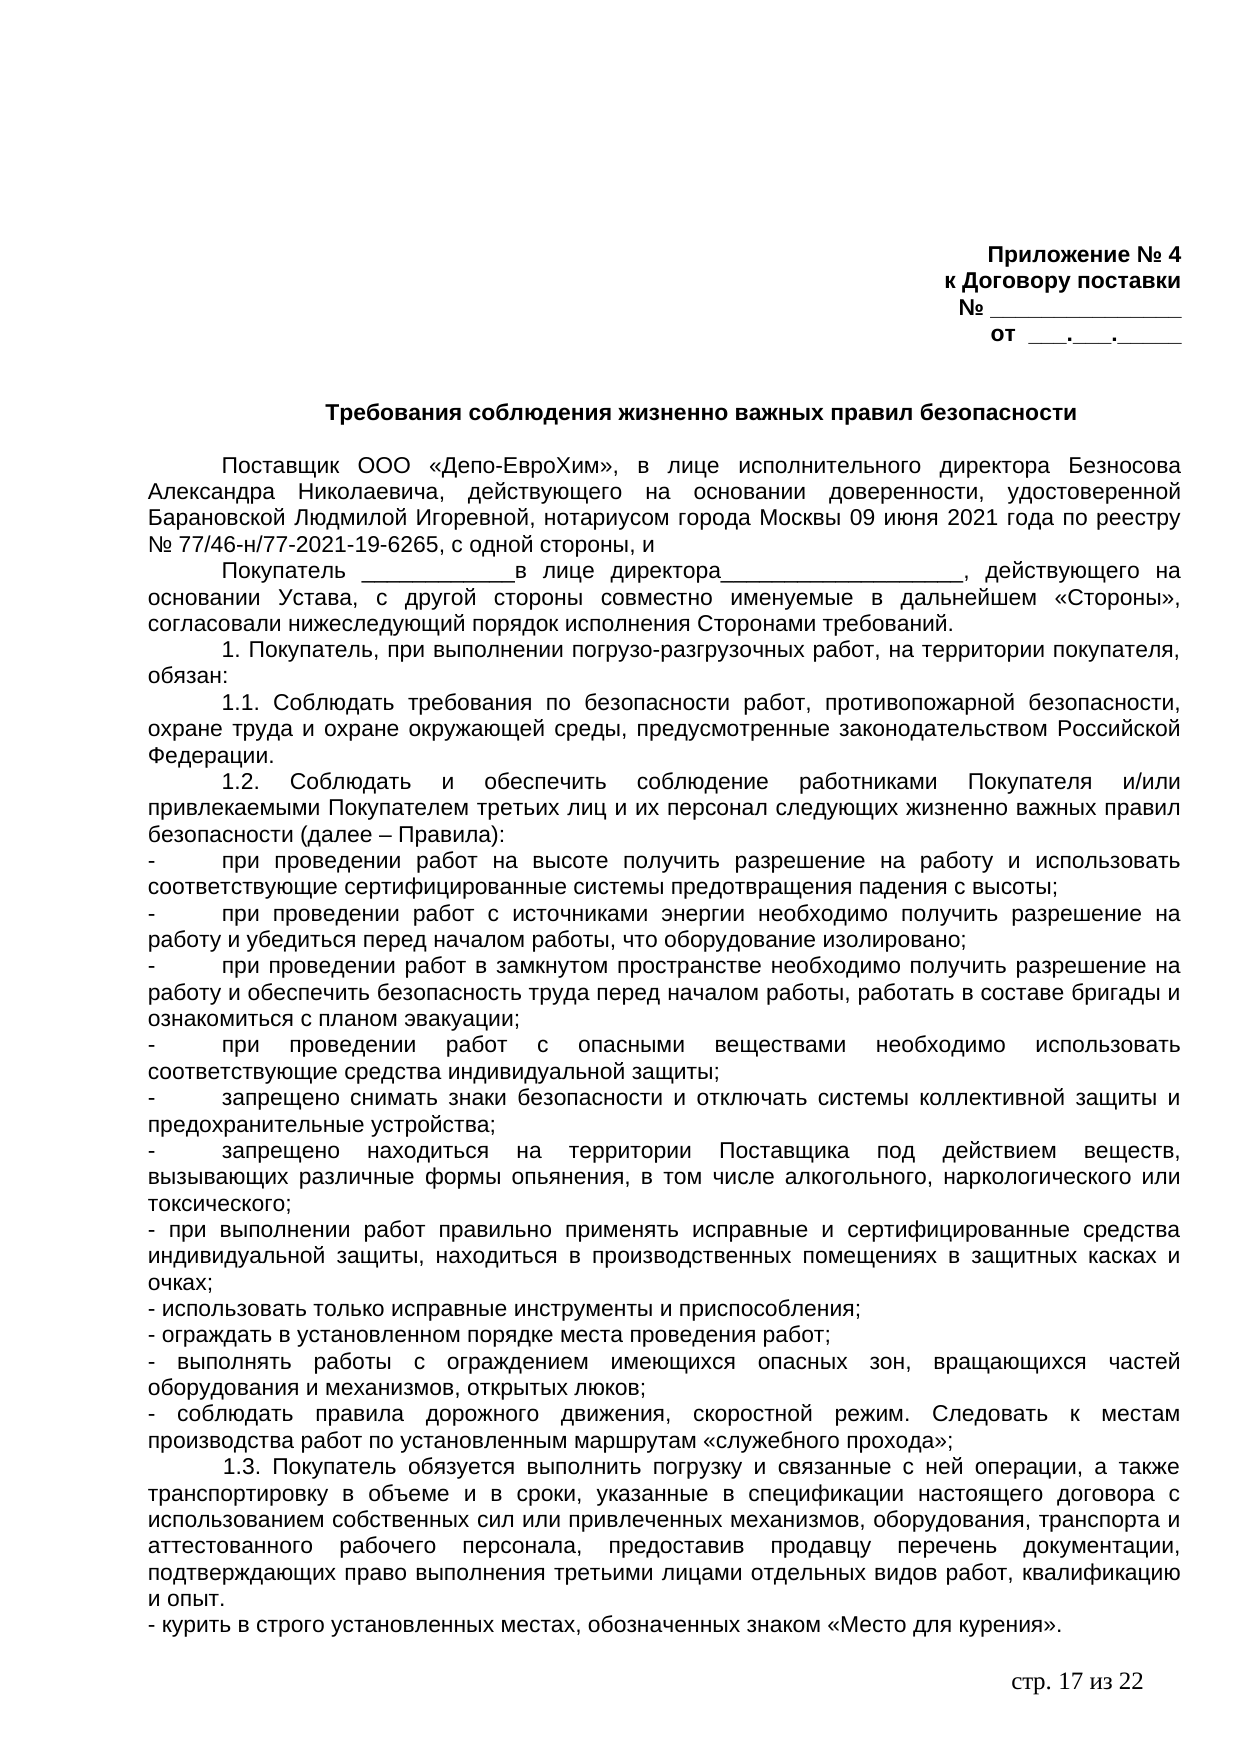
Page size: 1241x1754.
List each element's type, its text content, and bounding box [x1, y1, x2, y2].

text - использовать только исправные инструменты и приспособления; [148, 1295, 1181, 1321]
text - при проведении работ в замкнутом пространстве необходимо получить разрешение на работу и обеспечить безопасность труда перед началом работы, работать в составе бригады и ознакомиться с планом эвакуации; [148, 952, 1181, 1031]
text № _______________ [148, 293, 1181, 320]
text Приложение № 4 [148, 241, 1181, 267]
text - ограждать в установленном порядке места проведения работ; [148, 1321, 1181, 1348]
text к Договору поставки [148, 267, 1181, 293]
text 1.2. Соблюдать и обеспечить соблюдение работниками Покупателя и/или привлекаемыми Покупателем третьих лиц и их персонал следующих жизненно важных правил безопасности (далее – Правила): [148, 768, 1181, 847]
text 1.3. Покупатель обязуется выполнить погрузку и связанные с ней операции, а также транспортировку в объеме и в сроки, указанные в спецификации настоящего договора с использованием собственных сил или привлеченных механизмов, оборудования, транспорта и аттестованного рабочего персонала, предоставив продавцу перечень документации, подтверждающих право выполнения третьими лицами отдельных видов работ, квалификацию и опыт. [148, 1453, 1181, 1611]
text Поставщик ООО «Депо-ЕвроХим», в лице исполнительного директора Безносова Александра Николаевича, действующего на основании доверенности, удостоверенной Барановской Людмилой Игоревной, нотариусом города Москвы 09 июня 2021 года по реестру № 77/46-н/77-2021-19-6265, с одной стороны, и [148, 452, 1181, 557]
text Требования соблюдения жизненно важных правил безопасности [148, 399, 1181, 425]
text - при проведении работ с опасными веществами необходимо использовать соответствующие средства индивидуальной защиты; [148, 1031, 1181, 1084]
text - курить в строго установленных местах, обозначенных знаком «Место для курения». [148, 1611, 1181, 1638]
text - выполнять работы с ограждением имеющихся опасных зон, вращающихся частей оборудования и механизмов, открытых люков; [148, 1348, 1181, 1400]
text - при проведении работ на высоте получить разрешение на работу и использовать соответствующие сертифицированные системы предотвращения падения с высоты; [148, 847, 1181, 900]
text - запрещено находиться на территории Поставщика под действием веществ, вызывающих различные формы опьянения, в том числе алкогольного, наркологического или токсического; [148, 1137, 1181, 1216]
text от ___.___._____ [148, 320, 1181, 346]
text Покупатель ____________в лице директора___________________, действующего на основании Устава, с другой стороны совместно именуемые в дальнейшем «Стороны», согласовали нижеследующий порядок исполнения Сторонами требований. [148, 557, 1181, 636]
text - при проведении работ с источниками энергии необходимо получить разрешение на работу и убедиться перед началом работы, что оборудование изолировано; [148, 900, 1181, 952]
text 1.1. Соблюдать требования по безопасности работ, противопожарной безопасности, охране труда и охране окружающей среды, предусмотренные законодательством Российской Федерации. [148, 689, 1181, 768]
text - запрещено снимать знаки безопасности и отключать системы коллективной защиты и предохранительные устройства; [148, 1084, 1181, 1137]
text - соблюдать правила дорожного движения, скоростной режим. Следовать к местам производства работ по установленным маршрутам «служебного прохода»; [148, 1400, 1181, 1453]
text - при выполнении работ правильно применять исправные и сертифицированные средства индивидуальной защиты, находиться в производственных помещениях в защитных касках и очках; [148, 1216, 1181, 1295]
text 1. Покупатель, при выполнении погрузо-разгрузочных работ, на территории покупателя, обязан: [148, 636, 1181, 689]
